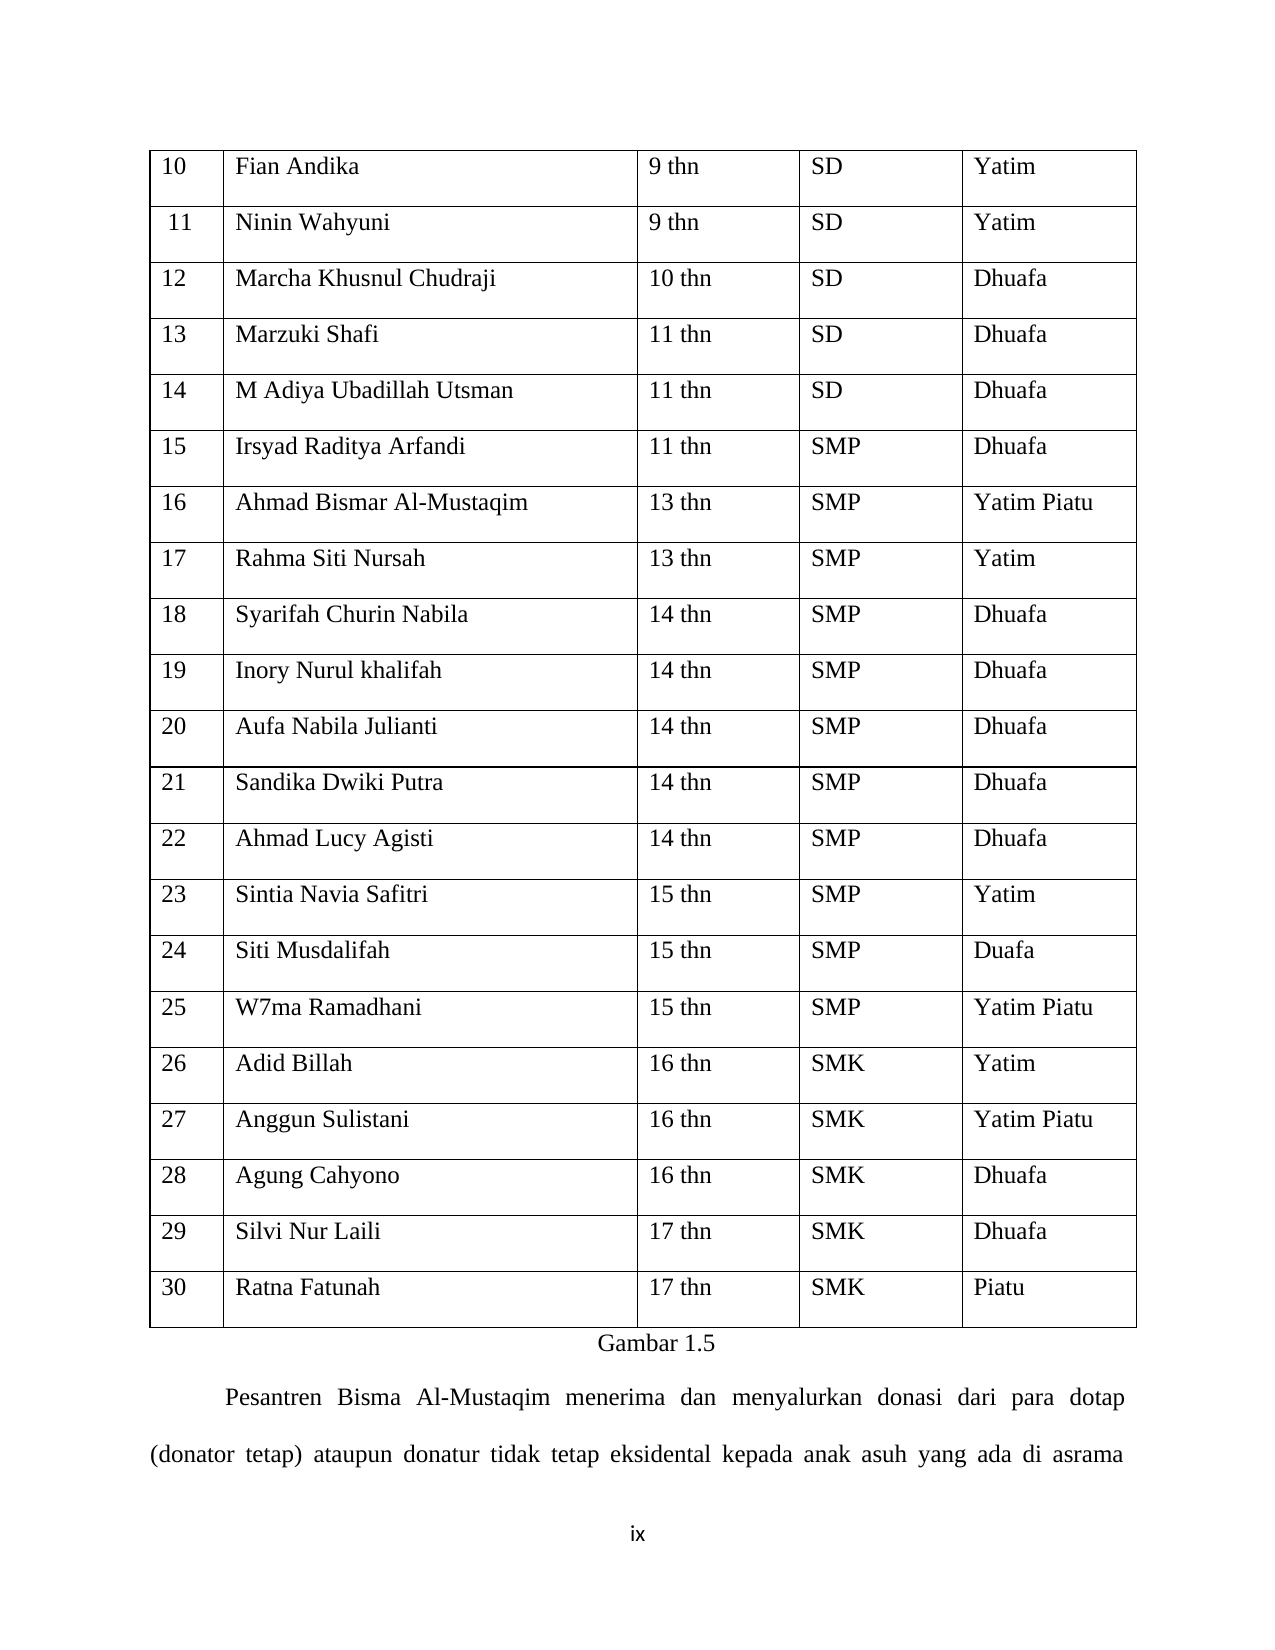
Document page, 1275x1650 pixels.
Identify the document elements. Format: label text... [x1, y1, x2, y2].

table_cell SD [800, 151, 962, 206]
table_cell 13 [151, 319, 223, 374]
table_cell Dhuafa [963, 375, 1136, 430]
table_cell 15 thn [638, 880, 799, 934]
table_cell Ninin Wahyuni [224, 207, 637, 262]
table_cell 17 [151, 543, 223, 598]
table_cell 23 [151, 880, 223, 934]
table_cell Dhuafa [963, 768, 1136, 822]
table_cell Dhuafa [963, 319, 1136, 374]
table_cell 16 thn [638, 1104, 799, 1159]
table_cell 17 thn [638, 1272, 799, 1327]
table_cell 29 [151, 1216, 223, 1271]
table_cell Dhuafa [963, 599, 1136, 654]
table_cell Inory Nurul khalifah [224, 655, 637, 710]
table_cell 19 [151, 655, 223, 710]
text Gambar 1.5 [150, 1328, 1125, 1357]
table_cell 16 thn [638, 1048, 799, 1103]
table_cell 22 [151, 824, 223, 878]
table_cell W7ma Ramadhani [224, 992, 637, 1047]
table_cell 12 [151, 263, 223, 318]
table_cell 16 [151, 487, 223, 542]
table_cell Marzuki Shafi [224, 319, 637, 374]
table_cell Dhuafa [963, 655, 1136, 710]
table_cell 16 thn [638, 1160, 799, 1215]
table_cell Marcha Khusnul Chudraji [224, 263, 637, 318]
table_cell Dhuafa [963, 824, 1136, 878]
table_cell Fian Andika [224, 151, 637, 206]
table_cell 10 thn [638, 263, 799, 318]
table_cell 21 [151, 768, 223, 822]
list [150, 1382, 1125, 1468]
table_cell 11 thn [638, 431, 799, 486]
table_cell 11 thn [638, 319, 799, 374]
table_cell 28 [151, 1160, 223, 1215]
table_cell 11 [151, 207, 223, 262]
table_cell SMK [800, 1048, 962, 1103]
table_cell 9 thn [638, 151, 799, 206]
table_cell Dhuafa [963, 1160, 1136, 1215]
table_cell 10 [151, 151, 223, 206]
table_cell SMK [800, 1160, 962, 1215]
table_cell Syarifah Churin Nabila [224, 599, 637, 654]
table_cell SMP [800, 543, 962, 598]
table_cell Anggun Sulistani [224, 1104, 637, 1159]
table_cell SMP [800, 711, 962, 766]
table_cell SMP [800, 936, 962, 991]
table_cell Yatim [963, 207, 1136, 262]
table_cell SD [800, 375, 962, 430]
table_cell 11 thn [638, 375, 799, 430]
table_cell Silvi Nur Laili [224, 1216, 637, 1271]
table_cell 26 [151, 1048, 223, 1103]
table_cell 13 thn [638, 543, 799, 598]
table_cell Yatim [963, 151, 1136, 206]
table_cell SMP [800, 992, 962, 1047]
table_cell SMP [800, 487, 962, 542]
table_cell SMP [800, 768, 962, 822]
table_cell 24 [151, 936, 223, 991]
table_cell 9 thn [638, 207, 799, 262]
table_cell M Adiya Ubadillah Utsman [224, 375, 637, 430]
table_cell Ahmad Bismar Al-Mustaqim [224, 487, 637, 542]
table_cell 15 [151, 431, 223, 486]
table_cell SMP [800, 824, 962, 878]
table_cell 14 thn [638, 768, 799, 822]
table_cell Adid Billah [224, 1048, 637, 1103]
table_cell 18 [151, 599, 223, 654]
table_cell SD [800, 319, 962, 374]
table_cell 13 thn [638, 487, 799, 542]
table_cell SMP [800, 655, 962, 710]
table_cell Yatim Piatu [963, 487, 1136, 542]
table_cell 25 [151, 992, 223, 1047]
table_cell SMP [800, 880, 962, 934]
table_cell Irsyad Raditya Arfandi [224, 431, 637, 486]
table_cell 15 thn [638, 992, 799, 1047]
table_cell SD [800, 263, 962, 318]
table_cell Agung Cahyono [224, 1160, 637, 1215]
table_cell 15 thn [638, 936, 799, 991]
table_cell 14 thn [638, 711, 799, 766]
table_cell Aufa Nabila Julianti [224, 711, 637, 766]
table_cell Yatim Piatu [963, 1104, 1136, 1159]
table_cell Dhuafa [963, 263, 1136, 318]
table_cell 14 [151, 375, 223, 430]
table_cell 30 [151, 1272, 223, 1327]
table_cell SMP [800, 599, 962, 654]
table_cell Yatim [963, 543, 1136, 598]
table_cell Dhuafa [963, 711, 1136, 766]
table_cell Sandika Dwiki Putra [224, 768, 637, 822]
table_cell Yatim [963, 880, 1136, 934]
table_cell 17 thn [638, 1216, 799, 1271]
table_cell Rahma Siti Nursah [224, 543, 637, 598]
table_cell 27 [151, 1104, 223, 1159]
table_cell Piatu [963, 1272, 1136, 1327]
table_cell SD [800, 207, 962, 262]
table_cell 14 thn [638, 655, 799, 710]
table_cell SMK [800, 1272, 962, 1327]
table_cell 14 thn [638, 824, 799, 878]
table_cell Ahmad Lucy Agisti [224, 824, 637, 878]
table_cell Duafa [963, 936, 1136, 991]
table_cell SMP [800, 431, 962, 486]
table_cell Yatim Piatu [963, 992, 1136, 1047]
table_cell Sintia Navia Safitri [224, 880, 637, 934]
table_cell Yatim [963, 1048, 1136, 1103]
table_cell Ratna Fatunah [224, 1272, 637, 1327]
table_cell Siti Musdalifah [224, 936, 637, 991]
table_cell 20 [151, 711, 223, 766]
table_cell SMK [800, 1216, 962, 1271]
table_cell SMK [800, 1104, 962, 1159]
table_cell Dhuafa [963, 1216, 1136, 1271]
table_cell Dhuafa [963, 431, 1136, 486]
table_cell 14 thn [638, 599, 799, 654]
